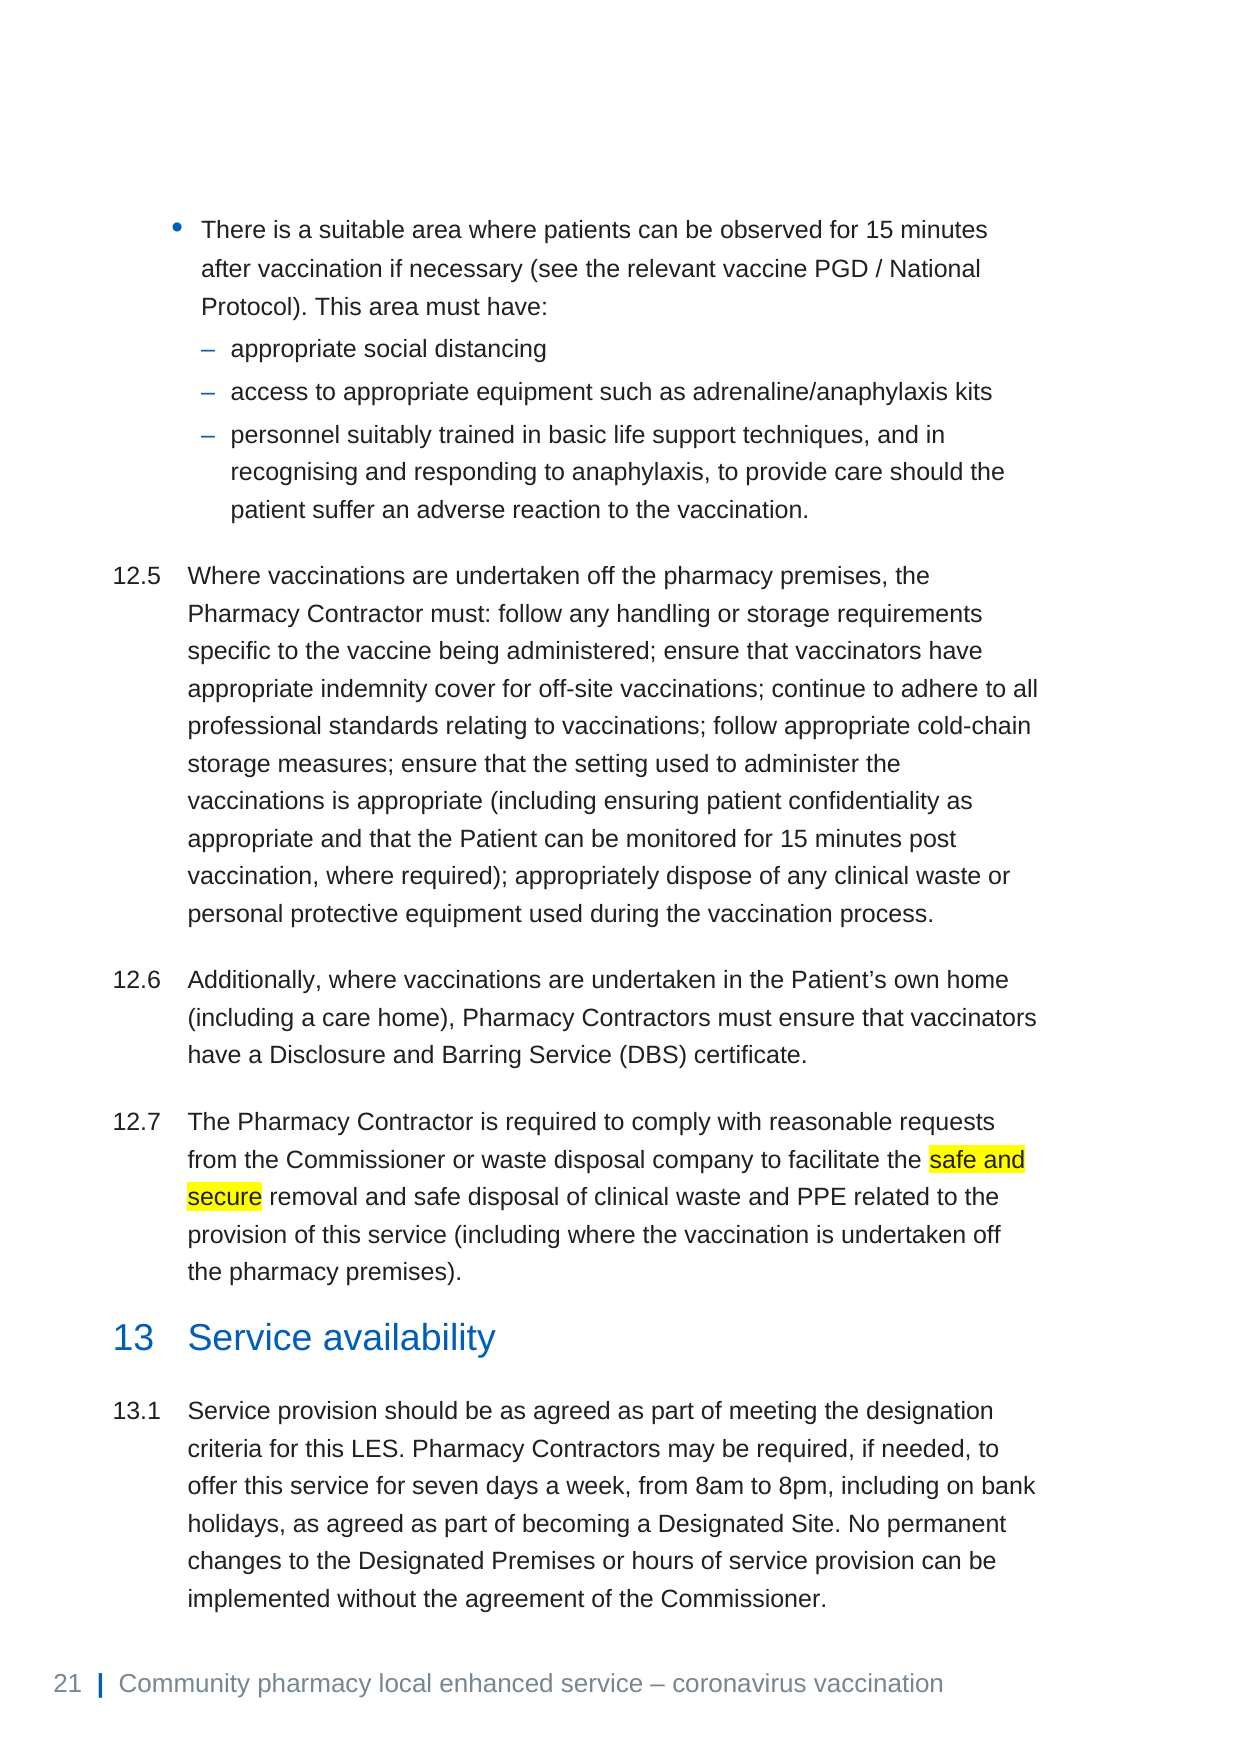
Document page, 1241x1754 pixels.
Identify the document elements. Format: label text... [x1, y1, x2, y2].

subtitle Service availability [112, 1315, 1039, 1358]
list Where vaccinations are undertaken off the pharmacy premises, the Pharmacy Contractor must: follow any handling or storage requirements specific to the vaccine being administered; ensure that vaccinators have appropriate indemnity cover for off-site vaccinations; continue to adhere to all professional standards relating to vaccinations; follow appropriate cold-chain storage measures; ensure that the setting used to administer the vaccinations is appropriate (including ensuring patient confidentiality as appropriate and that the Patient can be monitored for 15 minutes post vaccination, where required); appropriately dispose of any clinical waste or personal protective equipment used during the vaccination process. [112, 552, 1039, 927]
list Service provision should be as agreed as part of meeting the designation criteria for this LES. Pharmacy Contractors may be required, if needed, to offer this service for seven days a week, from 8am to 8pm, including on bank holidays, as agreed as part of becoming a Designated Site. No permanent changes to the Designated Premises or hours of service provision can be implemented without the agreement of the Commissioner. [112, 1387, 1039, 1612]
list appropriate social distancing [201, 325, 1039, 363]
list access to appropriate equipment such as adrenaline/anaphylaxis kits [201, 368, 1039, 406]
list There is a suitable area where patients can be observed for 15 minutes after vaccination if necessary (see the relevant vaccine PGD / National Protocol). This area must have: [171, 207, 1039, 320]
text personnel suitably trained in basic life support techniques, and in recognising and responding to anaphylaxis, to provide care should the patient suffer an adverse reaction to the vaccination. [201, 411, 1039, 523]
list Additionally, where vaccinations are undertaken in the Patient’s own home (including a care home), Pharmacy Contractors must ensure that vaccinators have a Disclosure and Barring Service (DBS) certificate. [112, 957, 1039, 1069]
list The Pharmacy Contractor is required to comply with reasonable requests from the Commissioner or waste disposal company to facilitate the safe and secure removal and safe disposal of clinical waste and PPE related to the provision of this service (including where the vaccination is undertaken off the pharmacy premises). [112, 1098, 1039, 1286]
